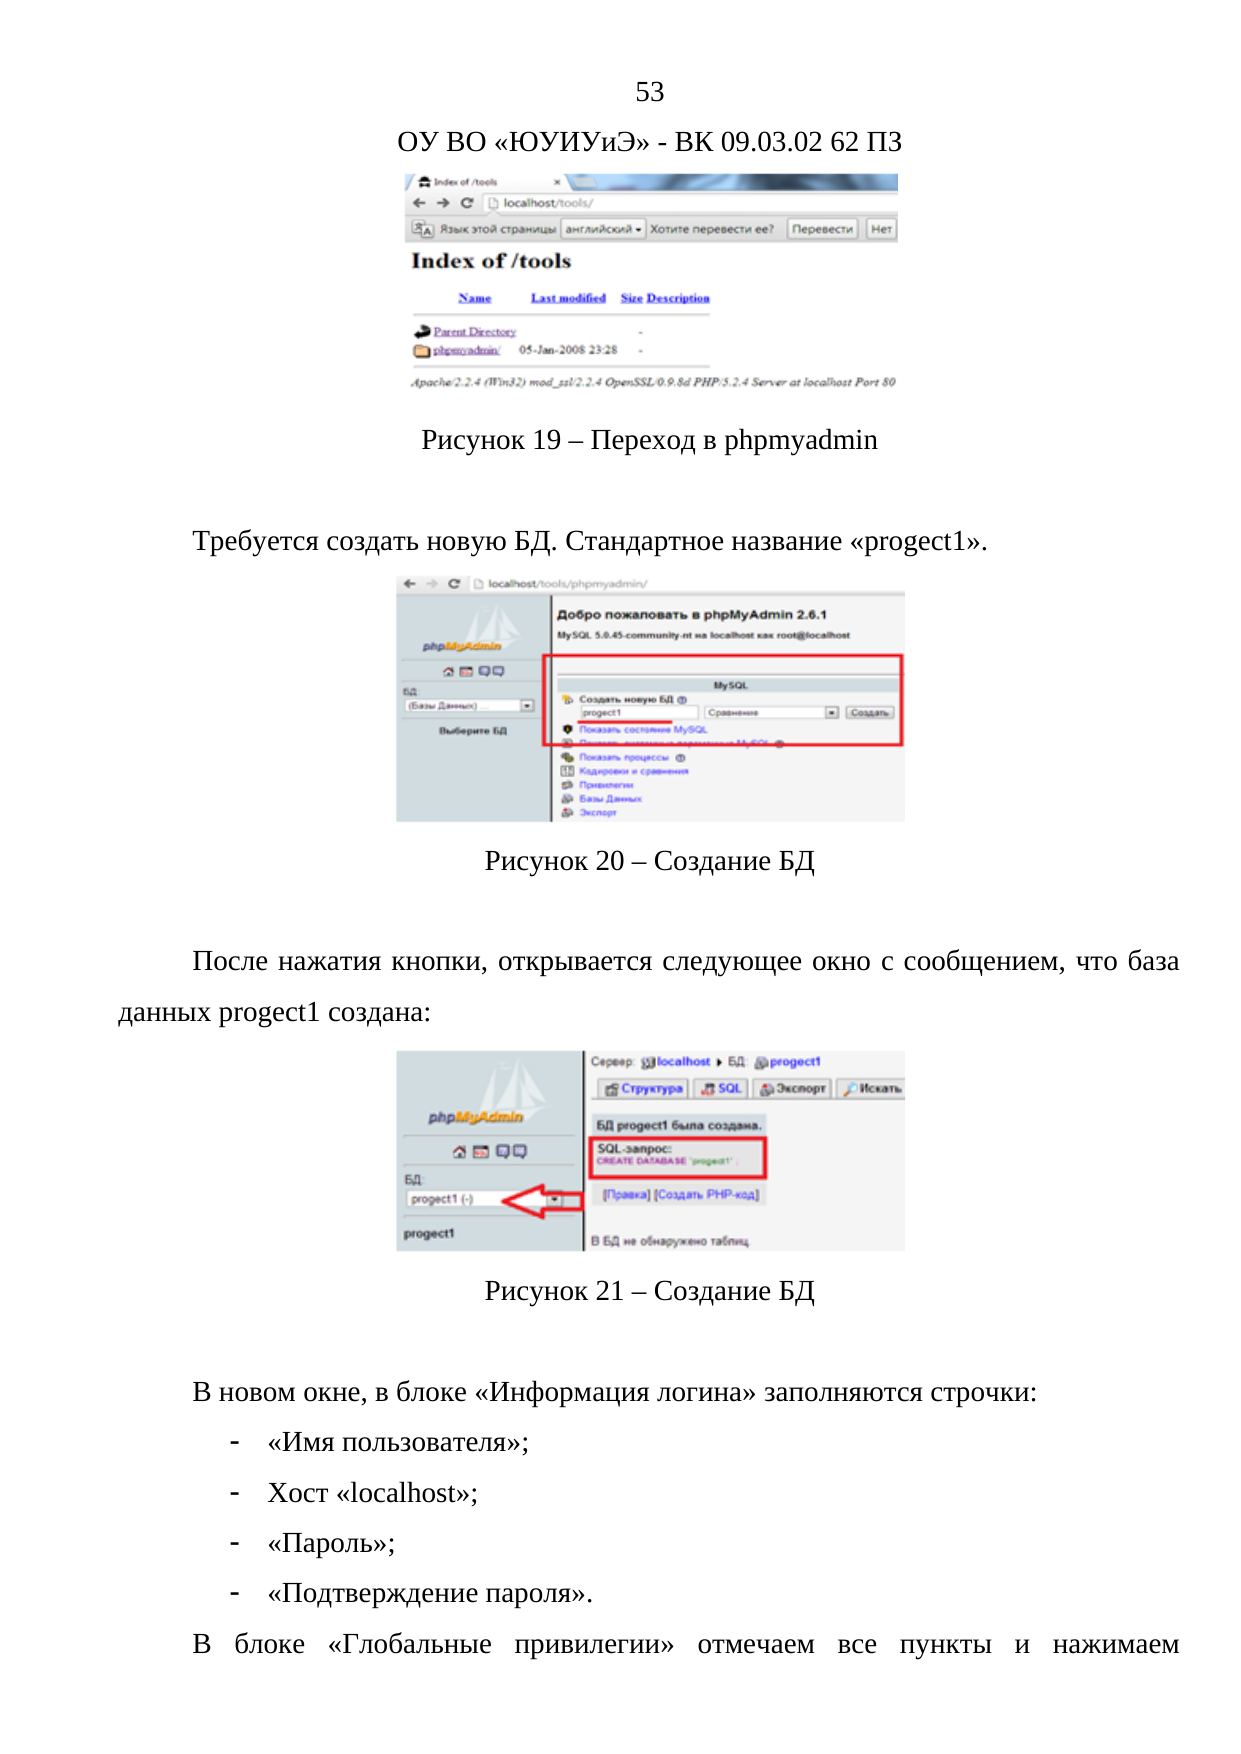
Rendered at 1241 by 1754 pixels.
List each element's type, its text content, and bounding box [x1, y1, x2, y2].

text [118, 1626, 1181, 1659]
text В новом окне, в блоке «Информация логина» заполняются строчки: [118, 1374, 1181, 1407]
text Рисунок 19 – Переход в phpmyadmin [118, 422, 1181, 456]
text Требуется создать новую БД. Стандартное название «progect1». [118, 523, 1181, 556]
list Хост «localhost»; [229, 1475, 1181, 1508]
text После нажатия кнопки, открывается следующее окно с сообщением, что база данных progect1 создана: [118, 943, 1181, 1027]
list «Имя пользователя»; [229, 1424, 1181, 1458]
list «Пароль»; [229, 1525, 1181, 1559]
text Рисунок 20 – Создание БД [118, 843, 1181, 876]
list «Подтверждение пароля». [229, 1576, 1181, 1609]
text Рисунок 21 – Создание БД [118, 1273, 1181, 1307]
